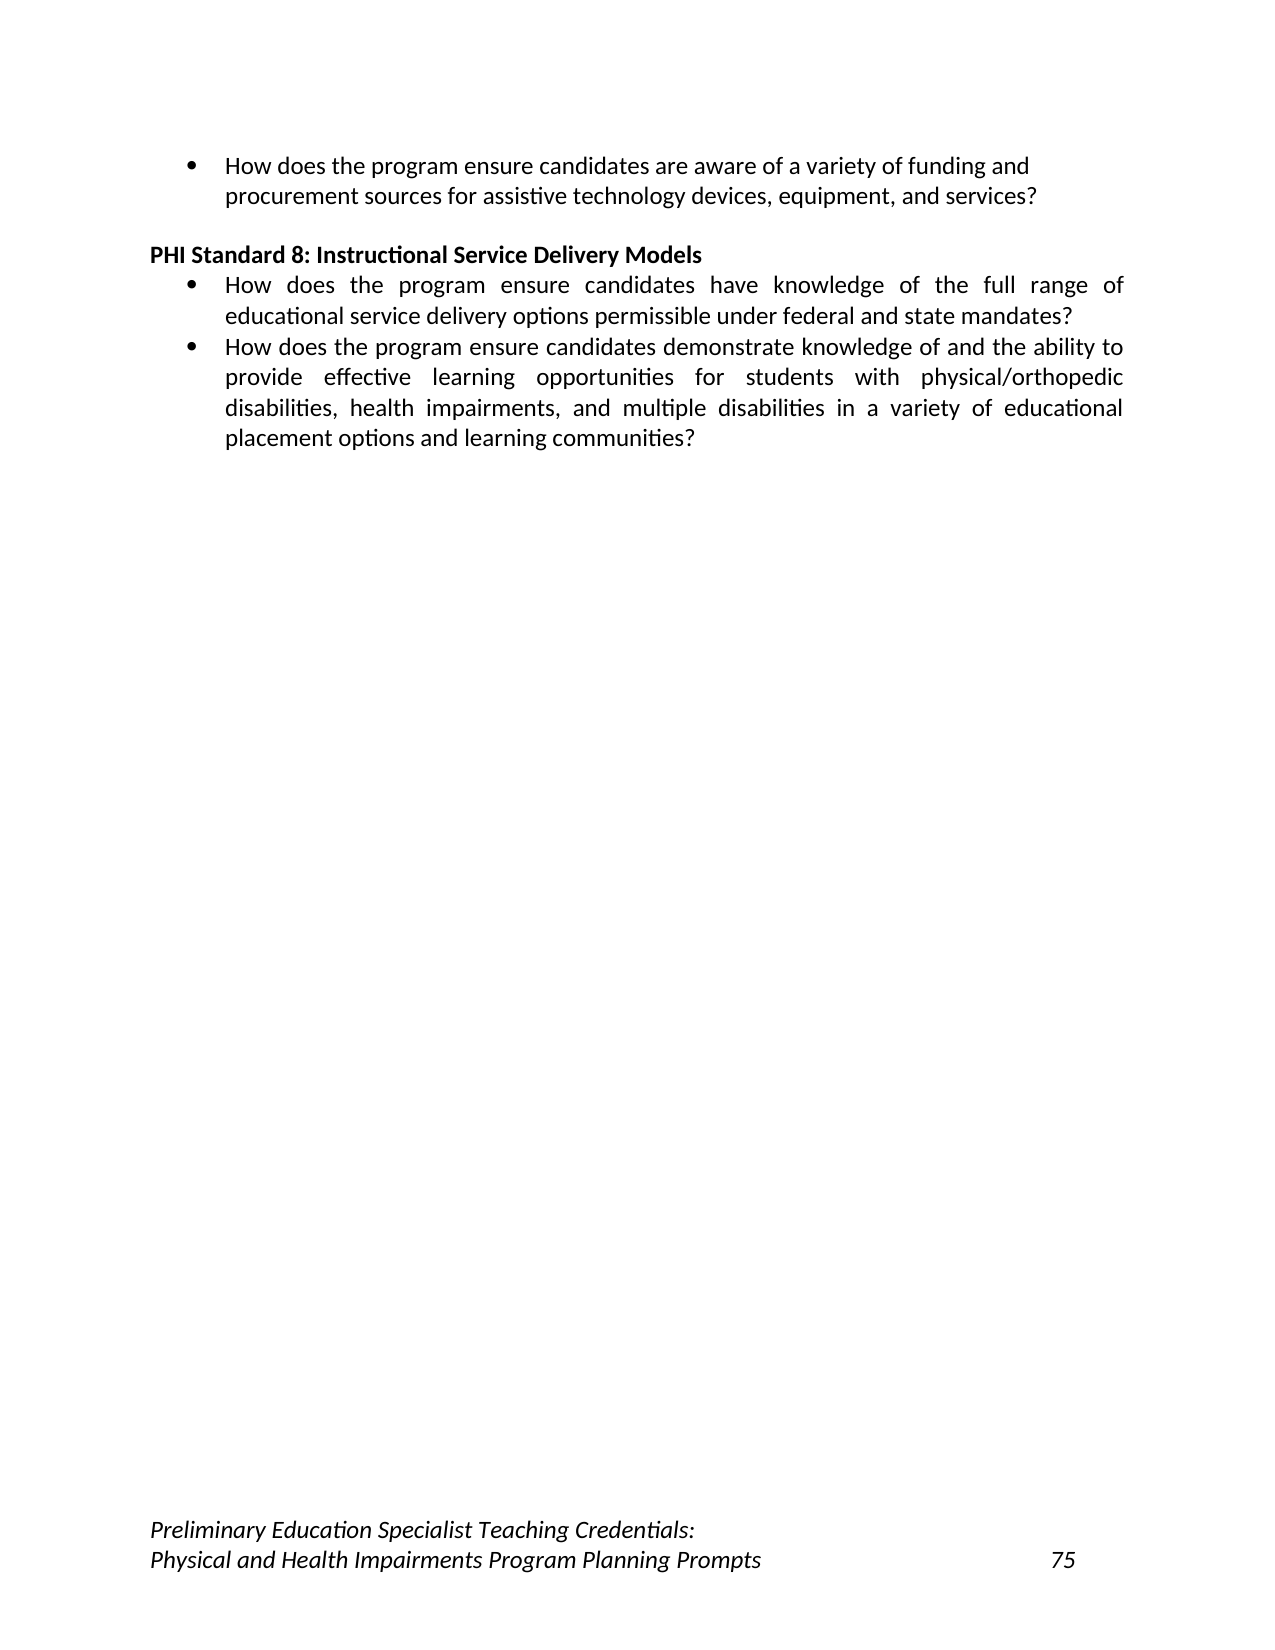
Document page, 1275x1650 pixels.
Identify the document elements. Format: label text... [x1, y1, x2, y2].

subtitle PHI Standard 8: Instructional Service Delivery Models [150, 239, 1125, 269]
list How does the program ensure candidates have knowledge of the full range of educational service delivery options permissible under federal and state mandates? [187, 269, 1125, 331]
list How does the program ensure candidates demonstrate knowledge of and the ability to provide effective learning opportunities for students with physical/orthopedic disabilities, health impairments, and multiple disabilities in a variety of educational placement options and learning communities? [187, 331, 1125, 453]
list How does the program ensure candidates are aware of a variety of funding and procurement sources for assistive technology devices, equipment, and services? [187, 150, 1125, 211]
